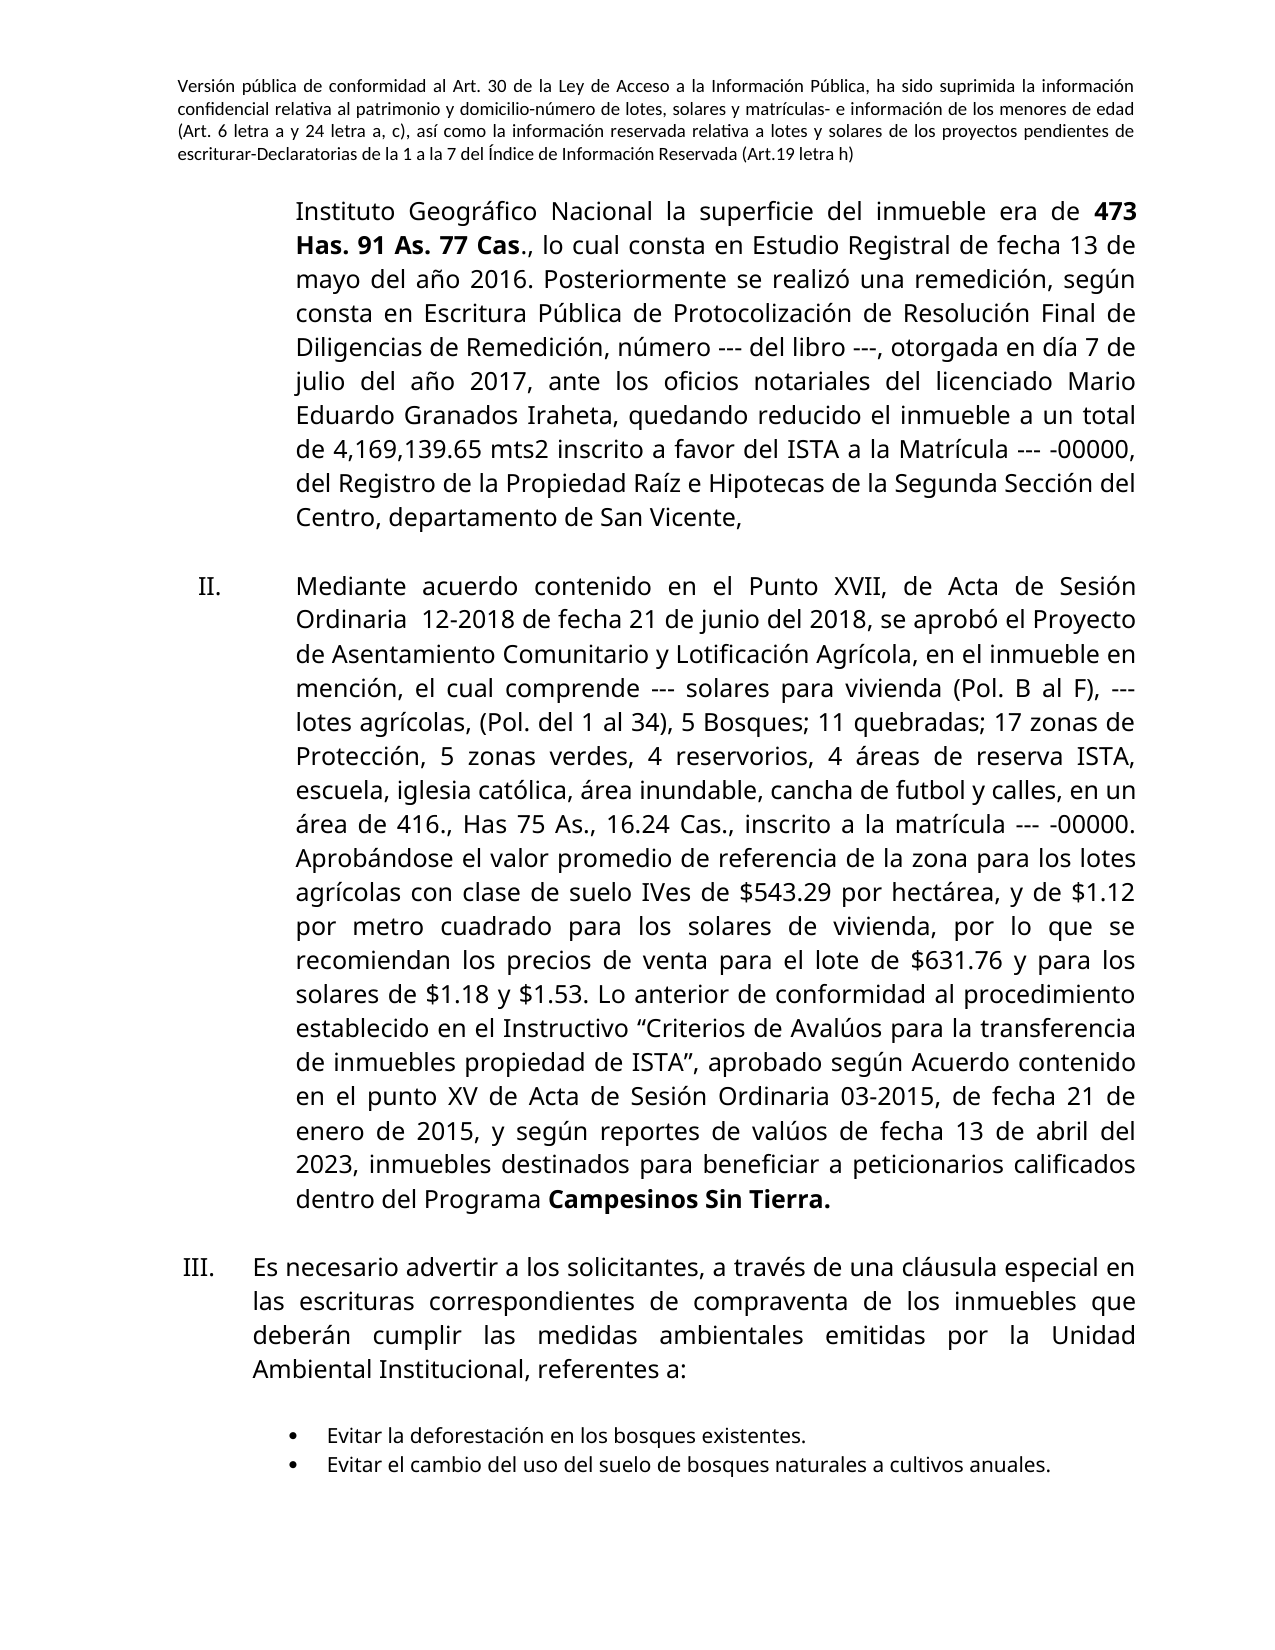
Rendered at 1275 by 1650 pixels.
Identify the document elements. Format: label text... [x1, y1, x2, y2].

list Evitar el cambio del uso del suelo de bosques naturales a cultivos anuales. [289, 1450, 1137, 1478]
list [222, 193, 1137, 534]
list Evitar la deforestación en los bosques existentes. [289, 1422, 1137, 1450]
list Es necesario advertir a los solicitantes, a través de una cláusula especial en las escrituras correspondientes de compraventa de los inmuebles que deberán cumplir las medidas ambientales emitidas por la Unidad Ambiental Institucional, referentes a: [215, 1249, 1137, 1386]
list Mediante acuerdo contenido en el Punto XVII, de Acta de Sesión Ordinaria 12-2018 de fecha 21 de junio del 2018, se aprobó el Proyecto de Asentamiento Comunitario y Lotificación Agrícola, en el inmueble en mención, el cual comprende --- solares para vivienda (Pol. B al F), --- lotes agrícolas, (Pol. del 1 al 34), 5 Bosques; 11 quebradas; 17 zonas de Protección, 5 zonas verdes, 4 reservorios, 4 áreas de reserva ISTA, escuela, iglesia católica, área inundable, cancha de futbol y calles, en un área de 416., Has 75 As., 16.24 Cas., inscrito a la matrícula --- -00000. Aprobándose el valor promedio de referencia de la zona para los lotes agrícolas con clase de suelo IVes de $543.29 por hectárea, y de $1.12 por metro cuadrado para los solares de vivienda, por lo que se recomiendan los precios de venta para el lote de $631.76 y para los solares de $1.18 y $1.53. Lo anterior de conformidad al procedimiento establecido en el Instructivo “Criterios de Avalúos para la transferencia de inmuebles propiedad de ISTA”, aprobado según Acuerdo contenido en el punto XV de Acta de Sesión Ordinaria 03-2015, de fecha 21 de enero de 2015, y según reportes de valúos de fecha 13 de abril del 2023, inmuebles destinados para beneficiar a peticionarios calificados dentro del Programa Campesinos Sin Tierra. [222, 568, 1137, 1215]
